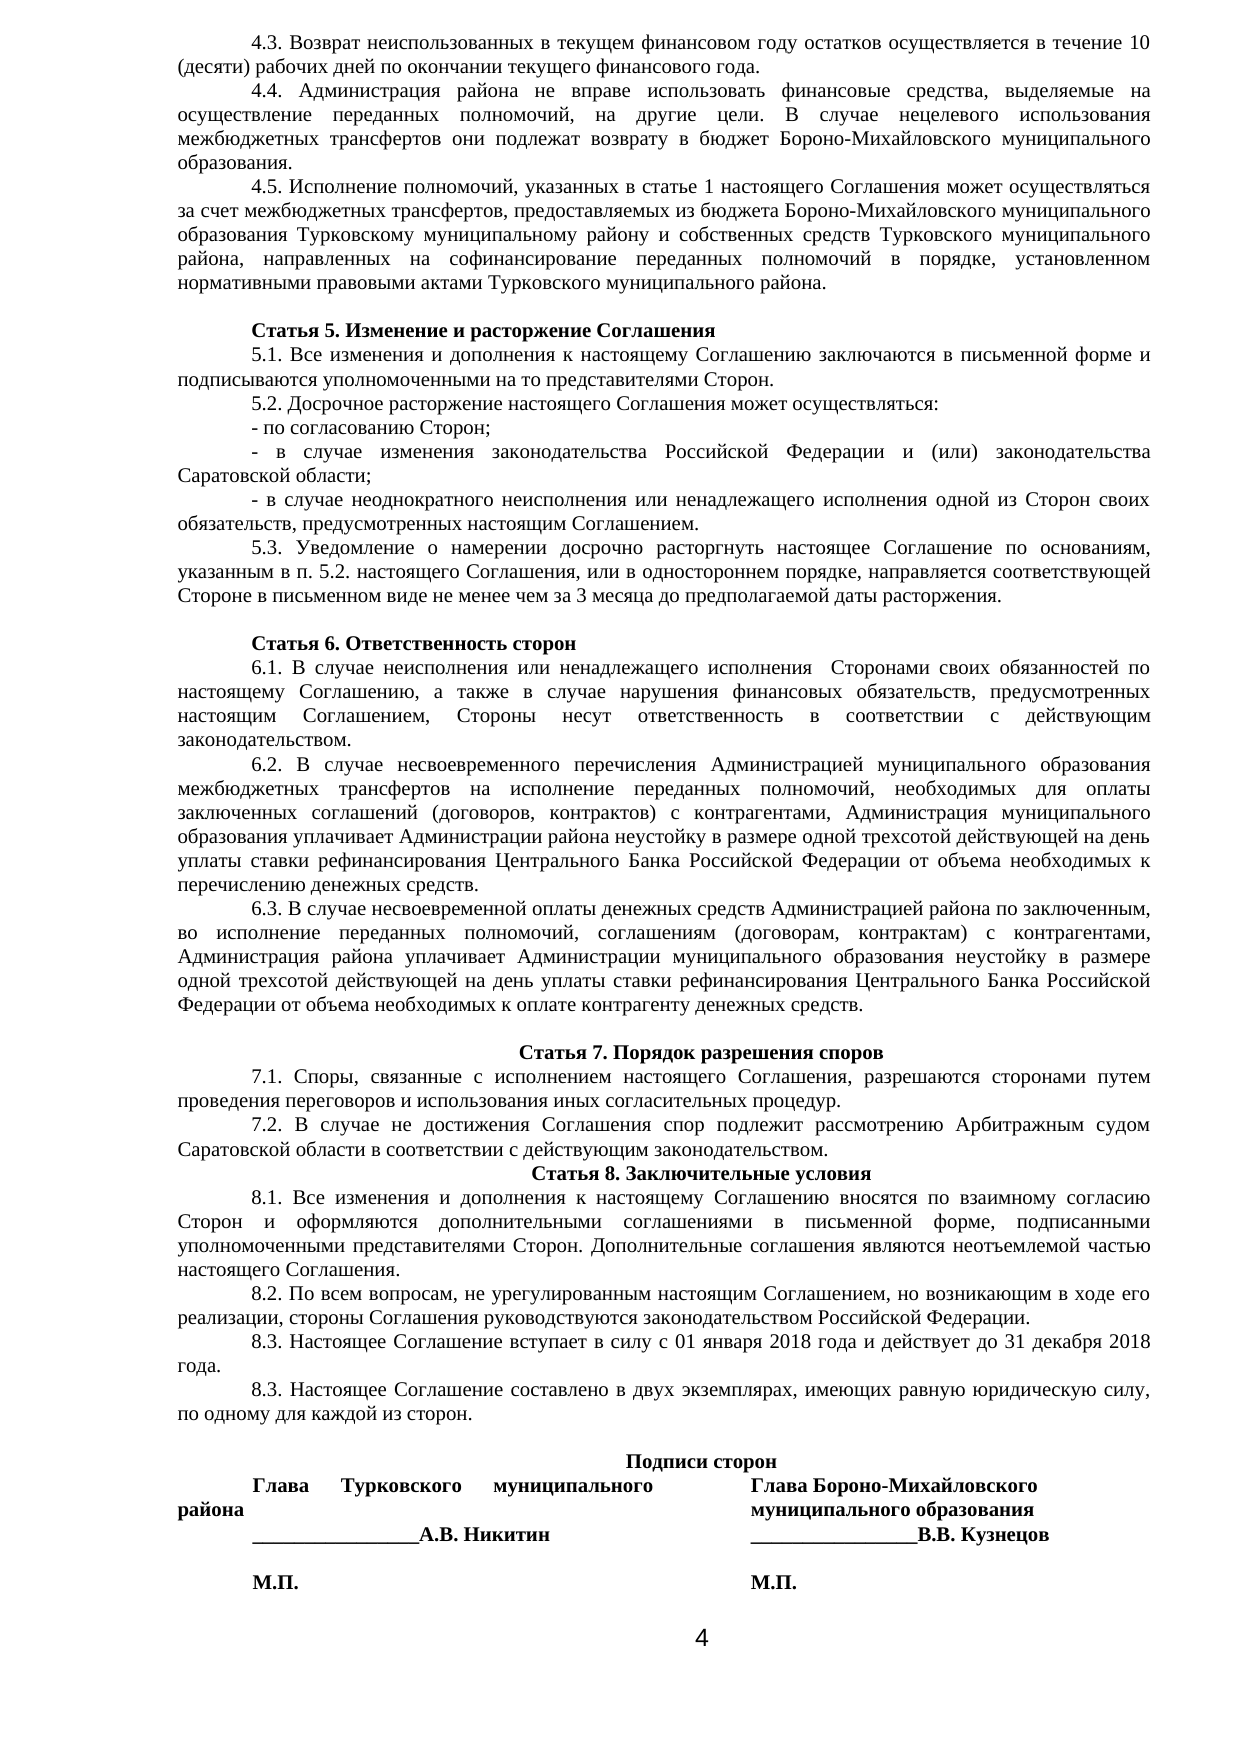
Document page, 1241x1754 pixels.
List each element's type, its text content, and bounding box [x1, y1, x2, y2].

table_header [166, 1473, 664, 1618]
text Статья 8. Заключительные условия [177, 1161, 1152, 1184]
text - в случае изменения законодательства Российской Федерации и (или) законодательства Саратовской области; [177, 439, 1152, 487]
text 6.3. В случае несвоевременной оплаты денежных средств Администрацией района по заключенным, во исполнение переданных полномочий, соглашениям (договорам, контрактам) с контрагентами, Администрация района уплачивает Администрации муниципального образования неустойку в размере одной трехсотой действующей на день уплаты ставки рефинансирования Центрального Банка Российской Федерации от объема необходимых к оплате контрагенту денежных средств. [177, 896, 1152, 1016]
text 5.1. Все изменения и дополнения к настоящему Соглашению заключаются в письменной форме и подписываются уполномоченными на то представителями Сторон. [177, 342, 1152, 391]
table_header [664, 1473, 1163, 1618]
text 4.4. Администрация района не вправе использовать финансовые средства, выделяемые на осуществление переданных полномочий, на другие цели. В случае нецелевого использования межбюджетных трансфертов они подлежат возврату в бюджет Бороно-Михайловского муниципального образования. [177, 78, 1152, 174]
text 7.1. Споры, связанные с исполнением настоящего Соглашения, разрешаются сторонами путем проведения переговоров и использования иных согласительных процедур. [177, 1064, 1152, 1112]
text 8.3. Настоящее Соглашение составлено в двух экземплярах, имеющих равную юридическую силу, по одному для каждой из сторон. [177, 1377, 1152, 1425]
text 8.2. По всем вопросам, не урегулированным настоящим Соглашением, но возникающим в ходе его реализации, стороны Соглашения руководствуются законодательством Российской Федерации. [177, 1281, 1152, 1329]
text 6.2. В случае несвоевременного перечисления Администрацией муниципального образования межбюджетных трансфертов на исполнение переданных полномочий, необходимых для оплаты заключенных соглашений (договоров, контрактов) с контрагентами, Администрация муниципального образования уплачивает Администрации района неустойку в размере одной трехсотой действующей на день уплаты ставки рефинансирования Центрального Банка Российской Федерации от объема необходимых к перечислению денежных средств. [177, 751, 1152, 896]
text 4.3. Возврат неиспользованных в текущем финансовом году остатков осуществляется в течение 10 (десяти) рабочих дней по окончании текущего финансового года. [177, 29, 1152, 78]
text 5.2. Досрочное расторжение настоящего Соглашения может осуществляться: [177, 391, 1152, 414]
text 5.3. Уведомление о намерении досрочно расторгнуть настоящее Соглашение по основаниям, указанным в п. 5.2. настоящего Соглашения, или в одностороннем порядке, направляется соответствующей Стороне в письменном виде не менее чем за 3 месяца до предполагаемой даты расторжения. [177, 535, 1152, 607]
text 8.1. Все изменения и дополнения к настоящему Соглашению вносятся по взаимному согласию Сторон и оформляются дополнительными соглашениями в письменной форме, подписанными уполномоченными представителями Сторон. Дополнительные соглашения являются неотъемлемой частью настоящего Соглашения. [177, 1184, 1152, 1281]
text Статья 6. Ответственность сторон [177, 631, 1152, 655]
text Статья 7. Порядок разрешения споров [177, 1040, 1152, 1064]
text 6.1. В случае неисполнения или ненадлежащего исполнения Сторонами своих обязанностей по настоящему Соглашению, а также в случае нарушения финансовых обязательств, предусмотренных настоящим Соглашением, Стороны несут ответственность в соответствии с действующим законодательством. [177, 655, 1152, 751]
text - по согласованию Сторон; [177, 414, 1152, 439]
text Подписи сторон [177, 1449, 1152, 1473]
text 8.3. Настоящее Соглашение вступает в силу с 01 января 2018 года и действует до 31 декабря 2018 года. [177, 1329, 1152, 1377]
text - в случае неоднократного неисполнения или ненадлежащего исполнения одной из Сторон своих обязательств, предусмотренных настоящим Соглашением. [177, 487, 1152, 535]
text Статья 5. Изменение и расторжение Соглашения [177, 318, 1152, 342]
text 4.5. Исполнение полномочий, указанных в статье 1 настоящего Соглашения может осуществляться за счет межбюджетных трансфертов, предоставляемых из бюджета Бороно-Михайловского муниципального образования Турковскому муниципальному району и собственных средств Турковского муниципального района, направленных на софинансирование переданных полномочий в порядке, установленном нормативными правовыми актами Турковского муниципального района. [177, 174, 1152, 294]
text 7.2. В случае не достижения Соглашения спор подлежит рассмотрению Арбитражным судом Саратовской области в соответствии с действующим законодательством. [177, 1112, 1152, 1161]
